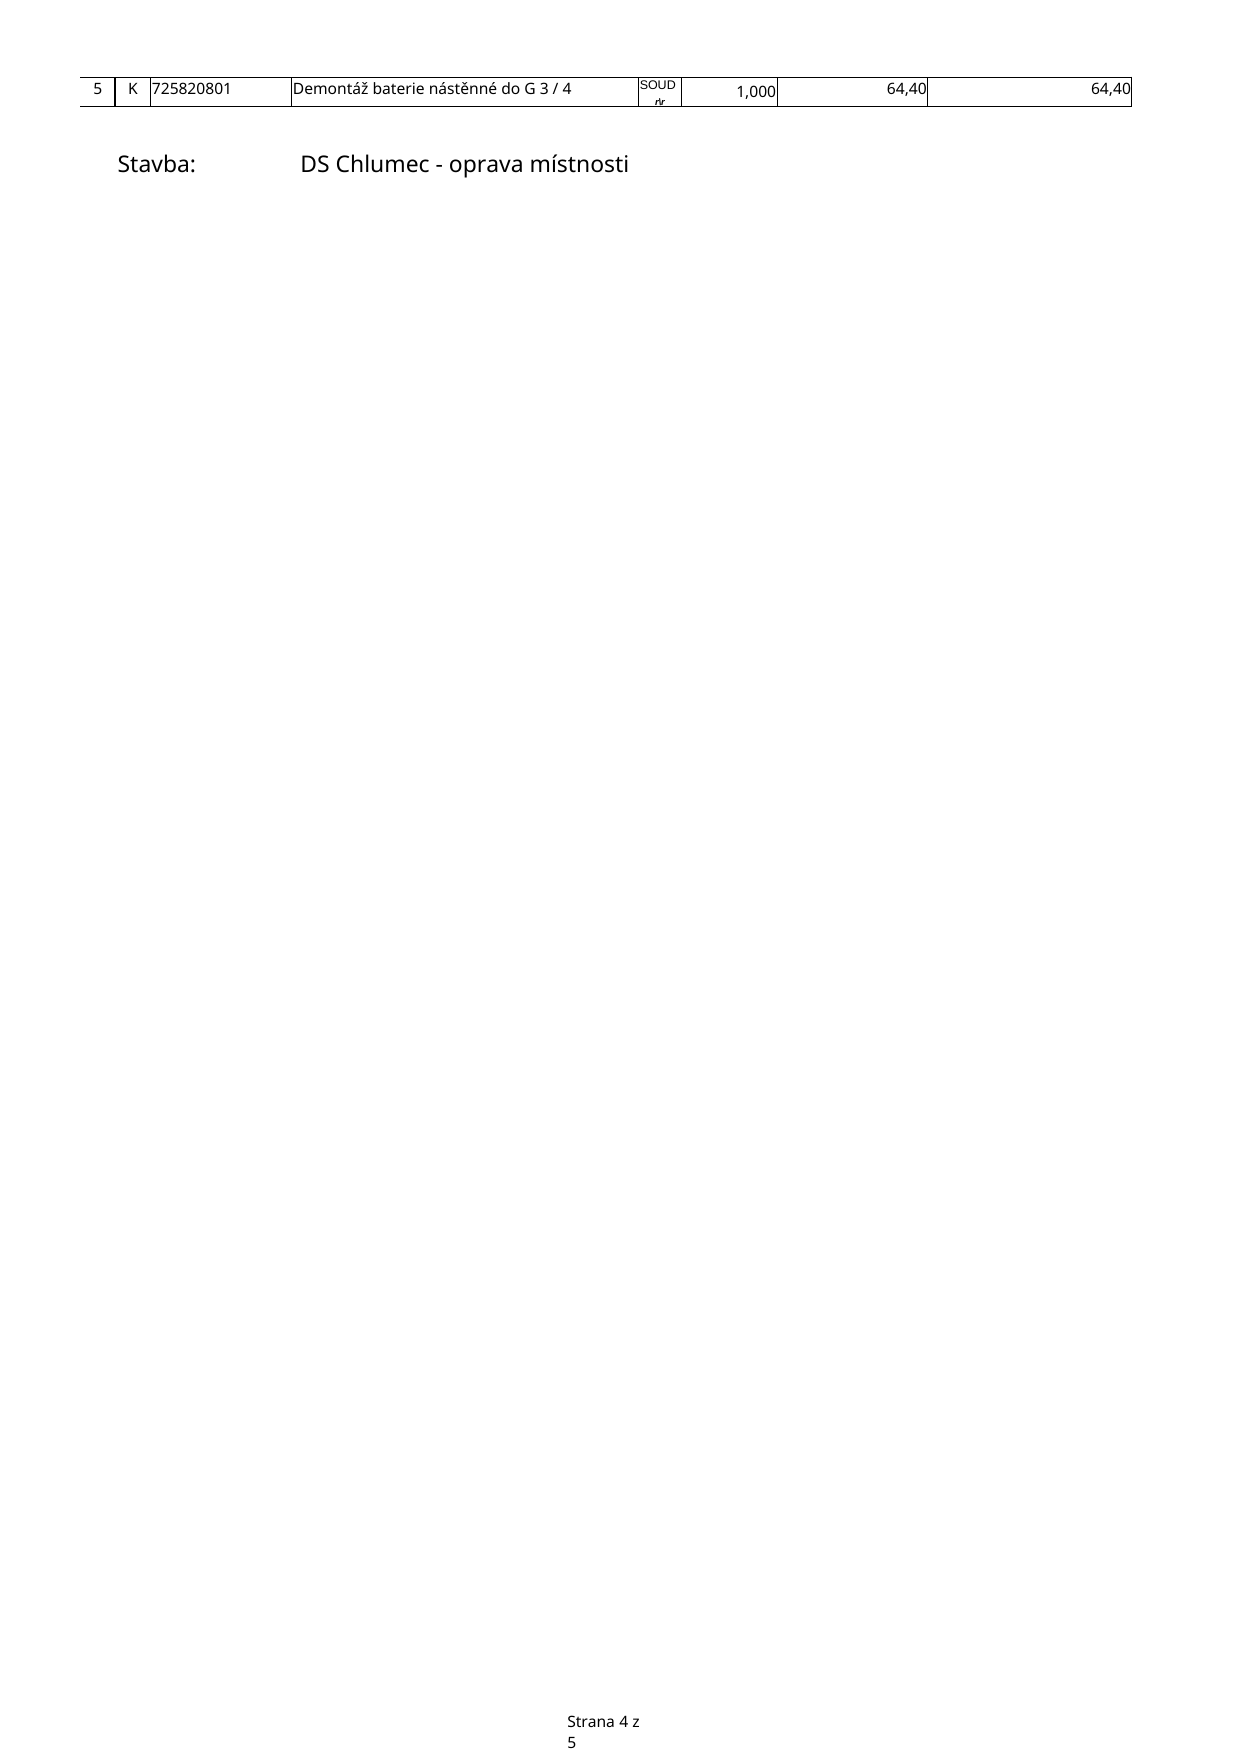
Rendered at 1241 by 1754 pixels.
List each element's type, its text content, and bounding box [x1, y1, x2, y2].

table_cell 64,40 [778, 78, 927, 106]
table_cell 64,40 [928, 78, 1131, 106]
table_cell Demontáž baterie nástěnné do G 3 / 4 [292, 78, 638, 106]
table_cell K [116, 78, 150, 106]
table_cell SOUD r\r [639, 78, 681, 106]
table_cell 1,000 [682, 78, 777, 106]
table_cell 725820801 [151, 78, 291, 106]
table_cell 5 [80, 78, 114, 106]
